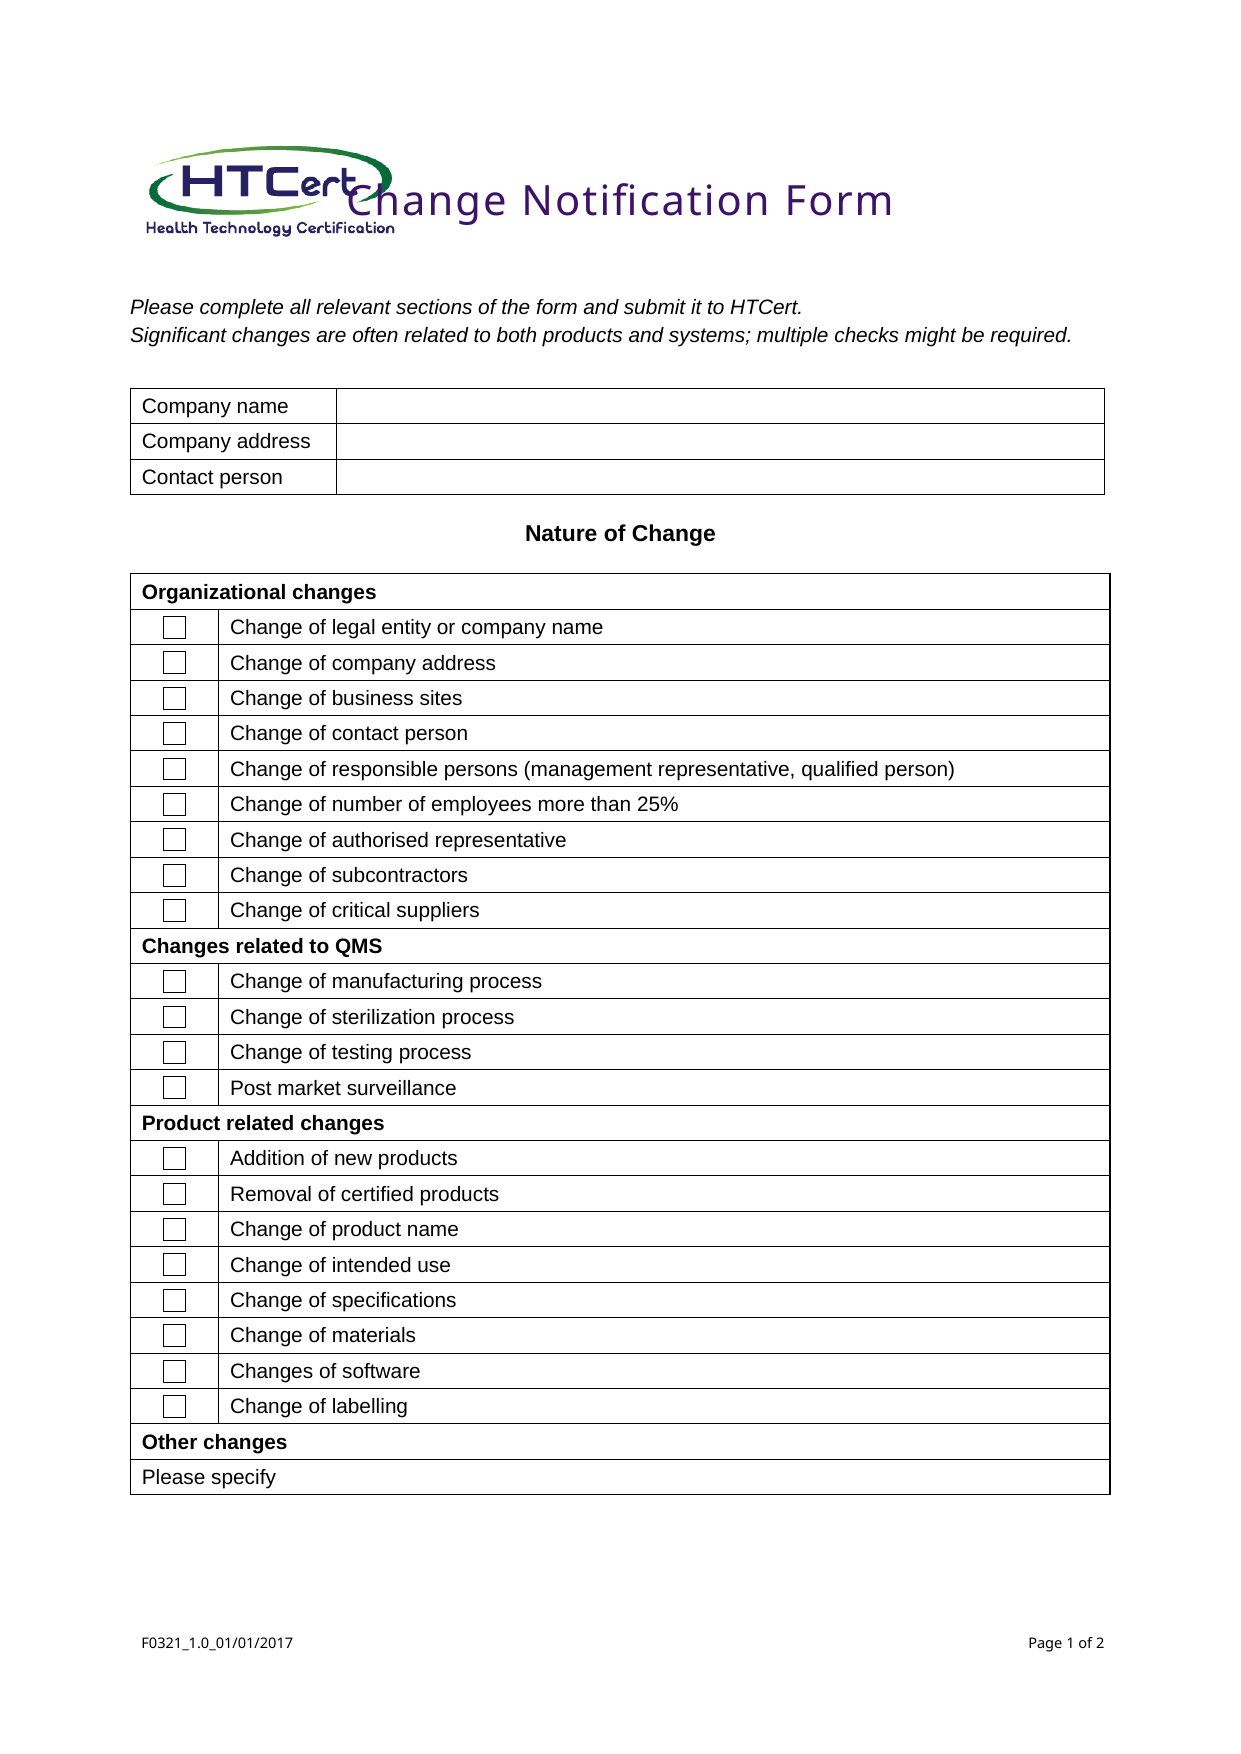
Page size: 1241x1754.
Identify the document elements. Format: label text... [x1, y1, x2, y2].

table_cell [337, 424, 1104, 458]
table_header Organizational changes [131, 574, 1109, 609]
table_cell [131, 999, 218, 1034]
table_cell Change of responsible persons (management representative, qualified person) [219, 751, 1109, 786]
table_cell Addition of new products [219, 1141, 1109, 1175]
table_cell [131, 858, 218, 892]
table_cell Changes of software [219, 1354, 1109, 1388]
table_cell Change of subcontractors [219, 858, 1109, 892]
text Significant changes are often related to both products and systems; multiple checks might be required. [130, 323, 1110, 347]
table_cell Changes related to QMS [131, 929, 1109, 963]
table_cell [131, 681, 218, 715]
table_header [337, 389, 1104, 423]
table_cell [131, 787, 218, 821]
table_cell Change of business sites [219, 681, 1109, 715]
table_cell [131, 1318, 218, 1352]
table_cell Contact person [131, 460, 336, 494]
table_cell [337, 460, 1104, 494]
table_cell [131, 893, 218, 927]
table_cell Removal of certified products [219, 1176, 1109, 1211]
table_cell Change of intended use [219, 1247, 1109, 1282]
table_cell Change of company address [219, 645, 1109, 679]
table_cell [131, 1141, 218, 1175]
table_cell Change of legal entity or company name [219, 610, 1109, 644]
table_cell [131, 1354, 218, 1388]
text Please complete all relevant sections of the form and submit it to HTCert. [130, 295, 1110, 319]
text Nature of Change [130, 520, 1110, 546]
table_cell Please specify [131, 1460, 1109, 1494]
table_cell [131, 1070, 218, 1104]
table_cell Change of sterilization process [219, 999, 1109, 1034]
table_cell Change of critical suppliers [219, 893, 1109, 927]
table_cell Change of authorised representative [219, 822, 1109, 857]
table_cell Change of testing process [219, 1035, 1109, 1069]
table_cell Change of number of employees more than 25% [219, 787, 1109, 821]
table_cell [131, 964, 218, 998]
table_cell [131, 1176, 218, 1211]
table_cell Change of product name [219, 1212, 1109, 1246]
table_cell [131, 1389, 218, 1423]
table_cell [131, 1035, 218, 1069]
table_cell [131, 645, 218, 679]
table_cell Company address [131, 424, 336, 458]
table_cell [131, 1247, 218, 1282]
table_cell Change of materials [219, 1318, 1109, 1352]
table_cell Other changes [131, 1424, 1109, 1459]
table_cell Product related changes [131, 1106, 1109, 1140]
table_cell Change of contact person [219, 716, 1109, 750]
picture [129, 124, 411, 258]
table_cell [131, 610, 218, 644]
table_cell Change of specifications [219, 1283, 1109, 1317]
table_cell Post market surveillance [219, 1070, 1109, 1104]
table_cell Change of manufacturing process [219, 964, 1109, 998]
table_cell Change of labelling [219, 1389, 1109, 1423]
table_cell [131, 1283, 218, 1317]
table_header Company name [131, 389, 336, 423]
table_cell [131, 1212, 218, 1246]
table_cell [131, 822, 218, 857]
table_cell [131, 716, 218, 750]
table_cell [131, 751, 218, 786]
